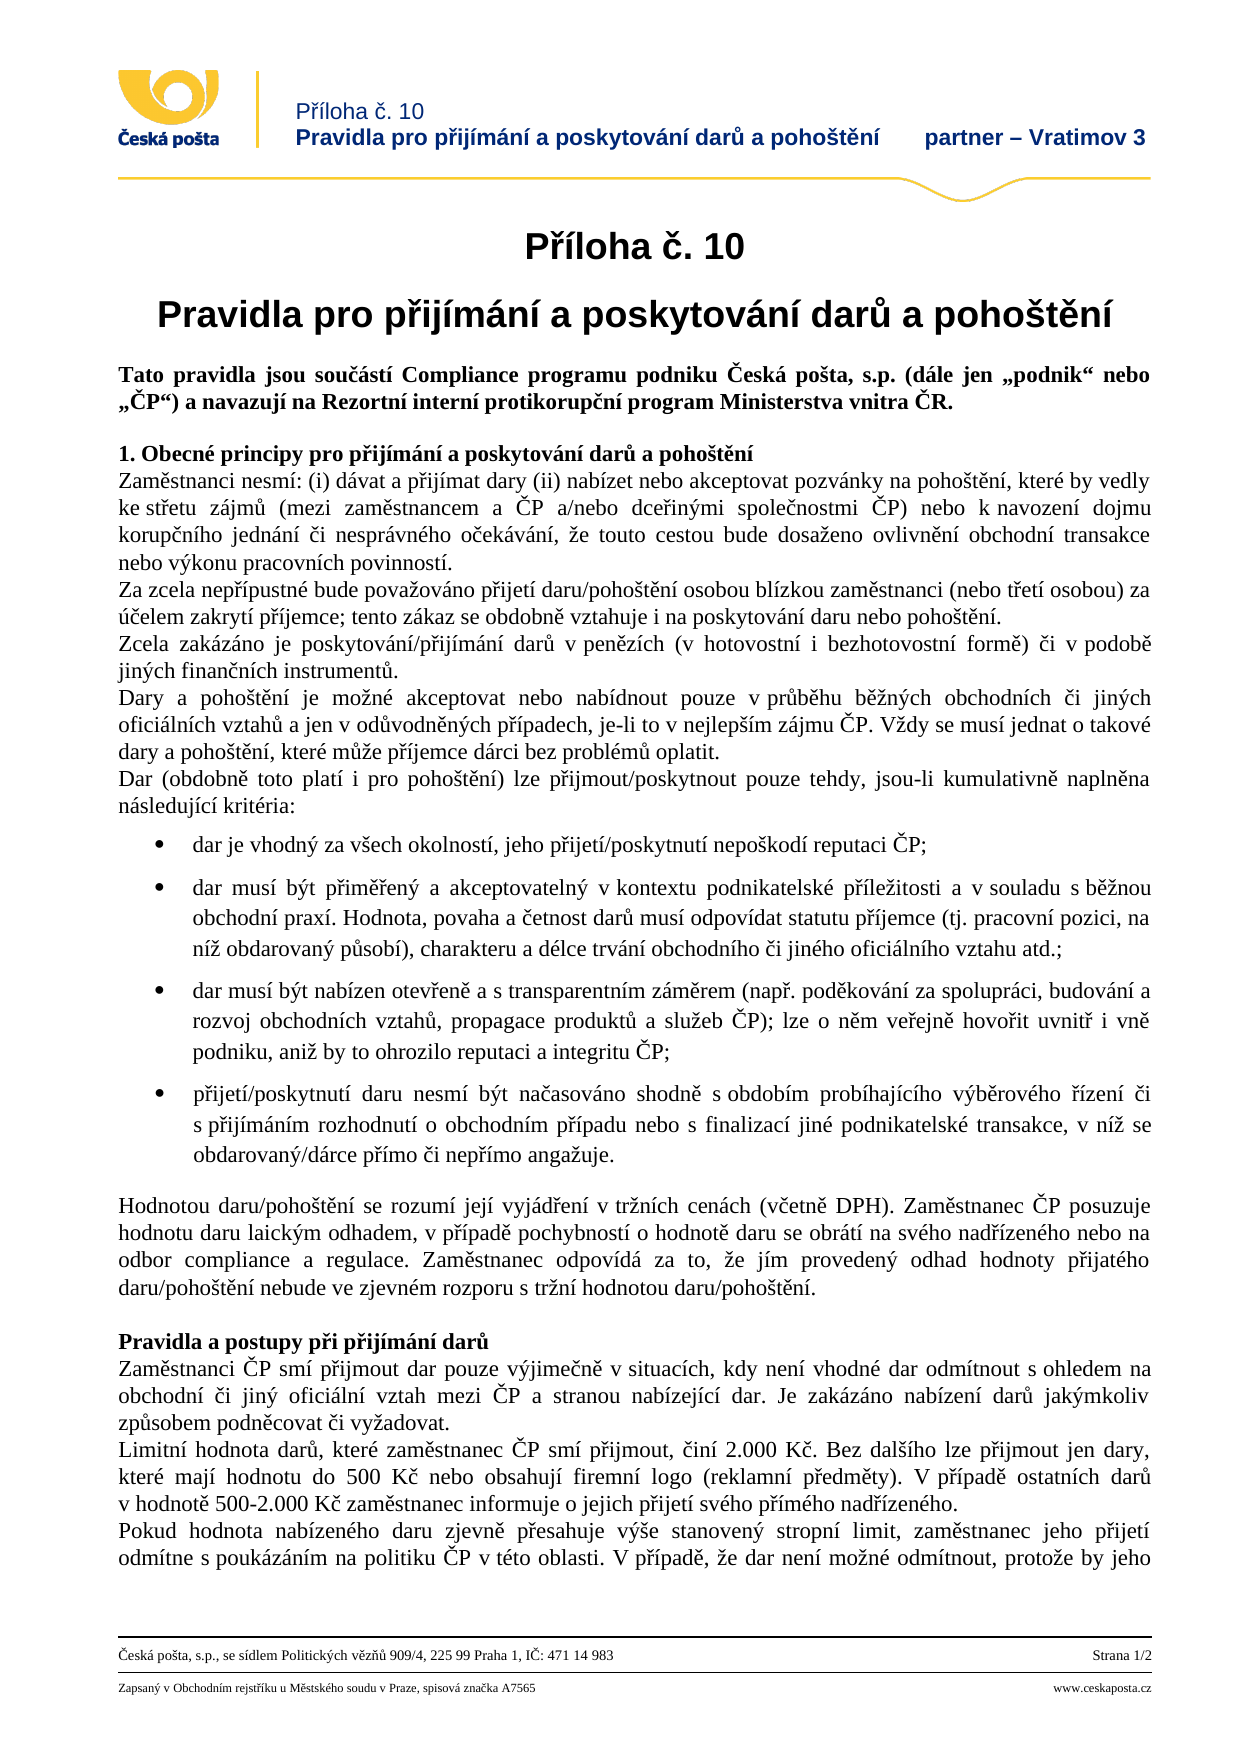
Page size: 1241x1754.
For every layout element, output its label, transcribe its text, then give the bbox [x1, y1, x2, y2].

list dar musí být přiměřený a akceptovatelný v kontextu podnikatelské příležitosti a v souladu s běžnou obchodní praxí. Hodnota, povaha a četnost darů musí odpovídat statutu příjemce (tj. pracovní pozici, na níž obdarovaný působí), charakteru a délce trvání obchodního či jiného oficiálního vztahu atd.; [155, 874, 1152, 961]
text Zaměstnanci ČP smí přijmout dar pouze výjimečně v situacích, kdy není vhodné dar odmítnout s ohledem na obchodní či jiný oficiální vztah mezi ČP a stranou nabízející dar. Je zakázáno nabízení darů jakýmkoliv způsobem podněcovat či vyžadovat. [118, 1354, 1152, 1436]
text Za zcela nepřípustné bude považováno přijetí daru/pohoštění osobou blízkou zaměstnanci (nebo třetí osobou) za účelem zakrytí příjemce; tento zákaz se obdobně vztahuje i na poskytování daru nebo pohoštění. [118, 575, 1152, 629]
picture [118, 177, 1151, 202]
list přijetí/poskytnutí daru nesmí být načasováno shodně s obdobím probíhajícího výběrového řízení či s přijímáním rozhodnutí o obchodním případu nebo s finalizací jiné podnikatelské transakce, v níž se obdarovaný/dárce přímo či nepřímo angažuje. [156, 1081, 1152, 1167]
text Dary a pohoštění je možné akceptovat nebo nabídnout pouze v průběhu běžných obchodních či jiných oficiálních vztahů a jen v odůvodněných případech, je-li to v nejlepším zájmu ČP. Vždy se musí jednat o takové dary a pohoštění, které může příjemce dárci bez problémů oplatit. [118, 684, 1152, 765]
list dar musí být nabízen otevřeně a s transparentním záměrem (např. poděkování za spolupráci, budování a rozvoj obchodních vztahů, propagace produktů a služeb ČP); lze o něm veřejně hovořit uvnitř i vně podniku, aniž by to ohrozilo reputaci a integritu ČP; [155, 977, 1152, 1064]
text Příloha č. 10 [118, 224, 1152, 268]
text Pravidla pro přijímání a poskytování darů a pohoštění [118, 293, 1152, 336]
text Hodnotou daru/pohoštění se rozumí její vyjádření v tržních cenách (včetně DPH). Zaměstnanec ČP posuzuje hodnotu daru laickým odhadem, v případě pochybností o hodnotě daru se obrátí na svého nadřízeného nebo na odbor compliance a regulace. Zaměstnanec odpovídá za to, že jím provedený odhad hodnoty přijatého daru/pohoštění nebude ve zjevném rozporu s tržní hodnotou daru/pohoštění. [118, 1192, 1152, 1300]
text Tato pravidla jsou součástí Compliance programu podniku Česká pošta, s.p. (dále jen „podnik“ nebo „ČP“) a navazují na Rezortní interní protikorupční program Ministerstva vnitra ČR. [118, 361, 1152, 415]
text Zcela zakázáno je poskytování/přijímání darů v penězích (v hotovostní i bezhotovostní formě) či v podobě jiných finančních instrumentů. [118, 629, 1152, 684]
text Pravidla a postupy při přijímání darů [118, 1327, 1152, 1354]
text 1. Obecné principy pro přijímání a poskytování darů a pohoštění [118, 440, 1152, 467]
text Zaměstnanci nesmí: (i) dávat a přijímat dary (ii) nabízet nebo akceptovat pozvánky na pohoštění, které by vedly ke střetu zájmů (mezi zaměstnancem a ČP a/nebo dceřinými společnostmi ČP) nebo k navození dojmu korupčního jednání či nesprávného očekávání, že touto cestou bude dosaženo ovlivnění obchodní transakce nebo výkonu pracovních povinností. [118, 467, 1152, 575]
list dar je vhodný za všech okolností, jeho přijetí/poskytnutí nepoškodí reputaci ČP; [155, 832, 1152, 858]
text Limitní hodnota darů, které zaměstnanec ČP smí přijmout, činí 2.000 Kč. Bez dalšího lze přijmout jen dary, které mají hodnotu do 500 Kč nebo obsahují firemní logo (reklamní předměty). V případě ostatních darů v hodnotě 500-2.000 Kč zaměstnanec informuje o jejich přijetí svého přímého nadřízeného. [118, 1436, 1152, 1517]
text Dar (obdobně toto platí i pro pohoštění) lze přijmout/poskytnout pouze tehdy, jsou-li kumulativně naplněna následující kritéria: [118, 765, 1152, 819]
picture [118, 70, 219, 148]
